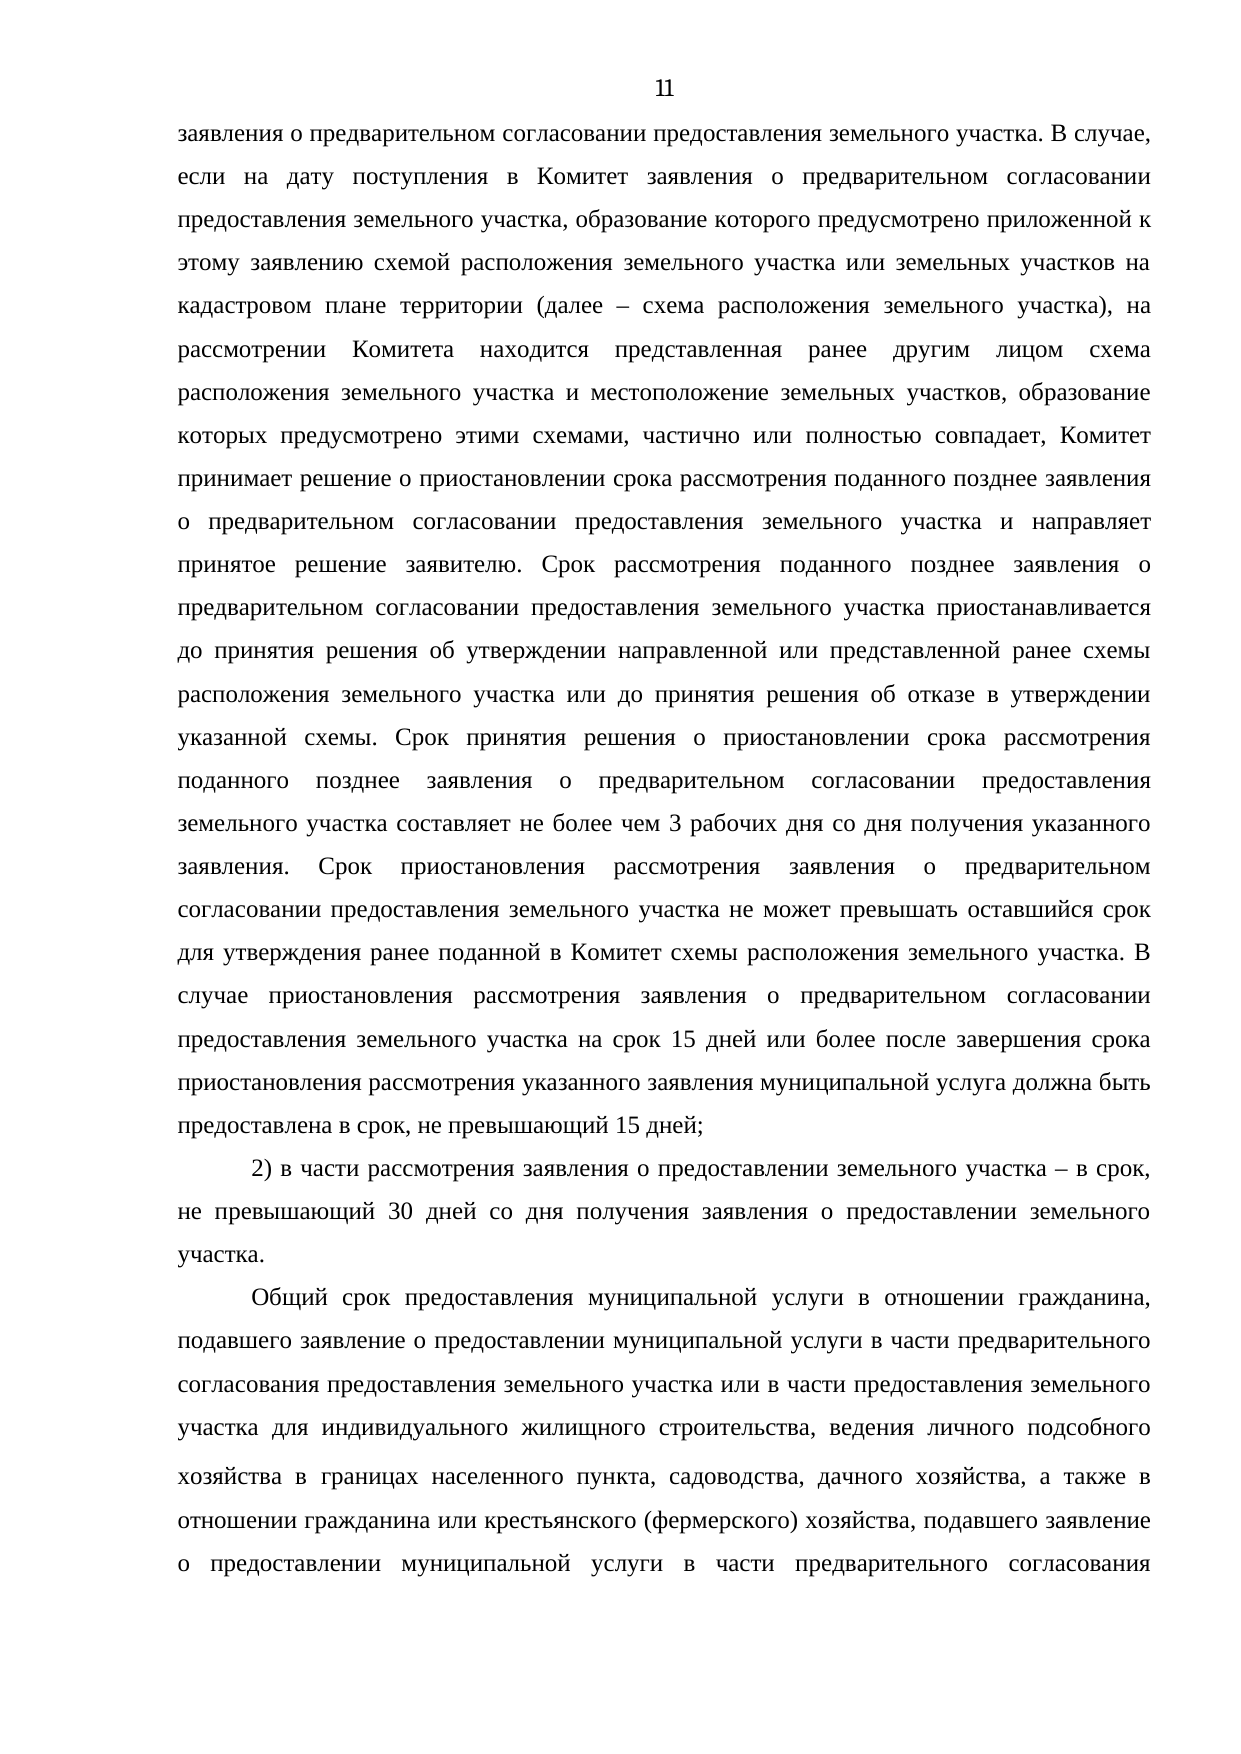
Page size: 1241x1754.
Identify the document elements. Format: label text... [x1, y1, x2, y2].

text 2) в части рассмотрения заявления о предоставлении земельного участка – в срок, не превышающий 30 дней со дня получения заявления о предоставлении земельного участка. [177, 1153, 1152, 1268]
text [177, 1282, 1152, 1577]
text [177, 118, 1152, 1139]
